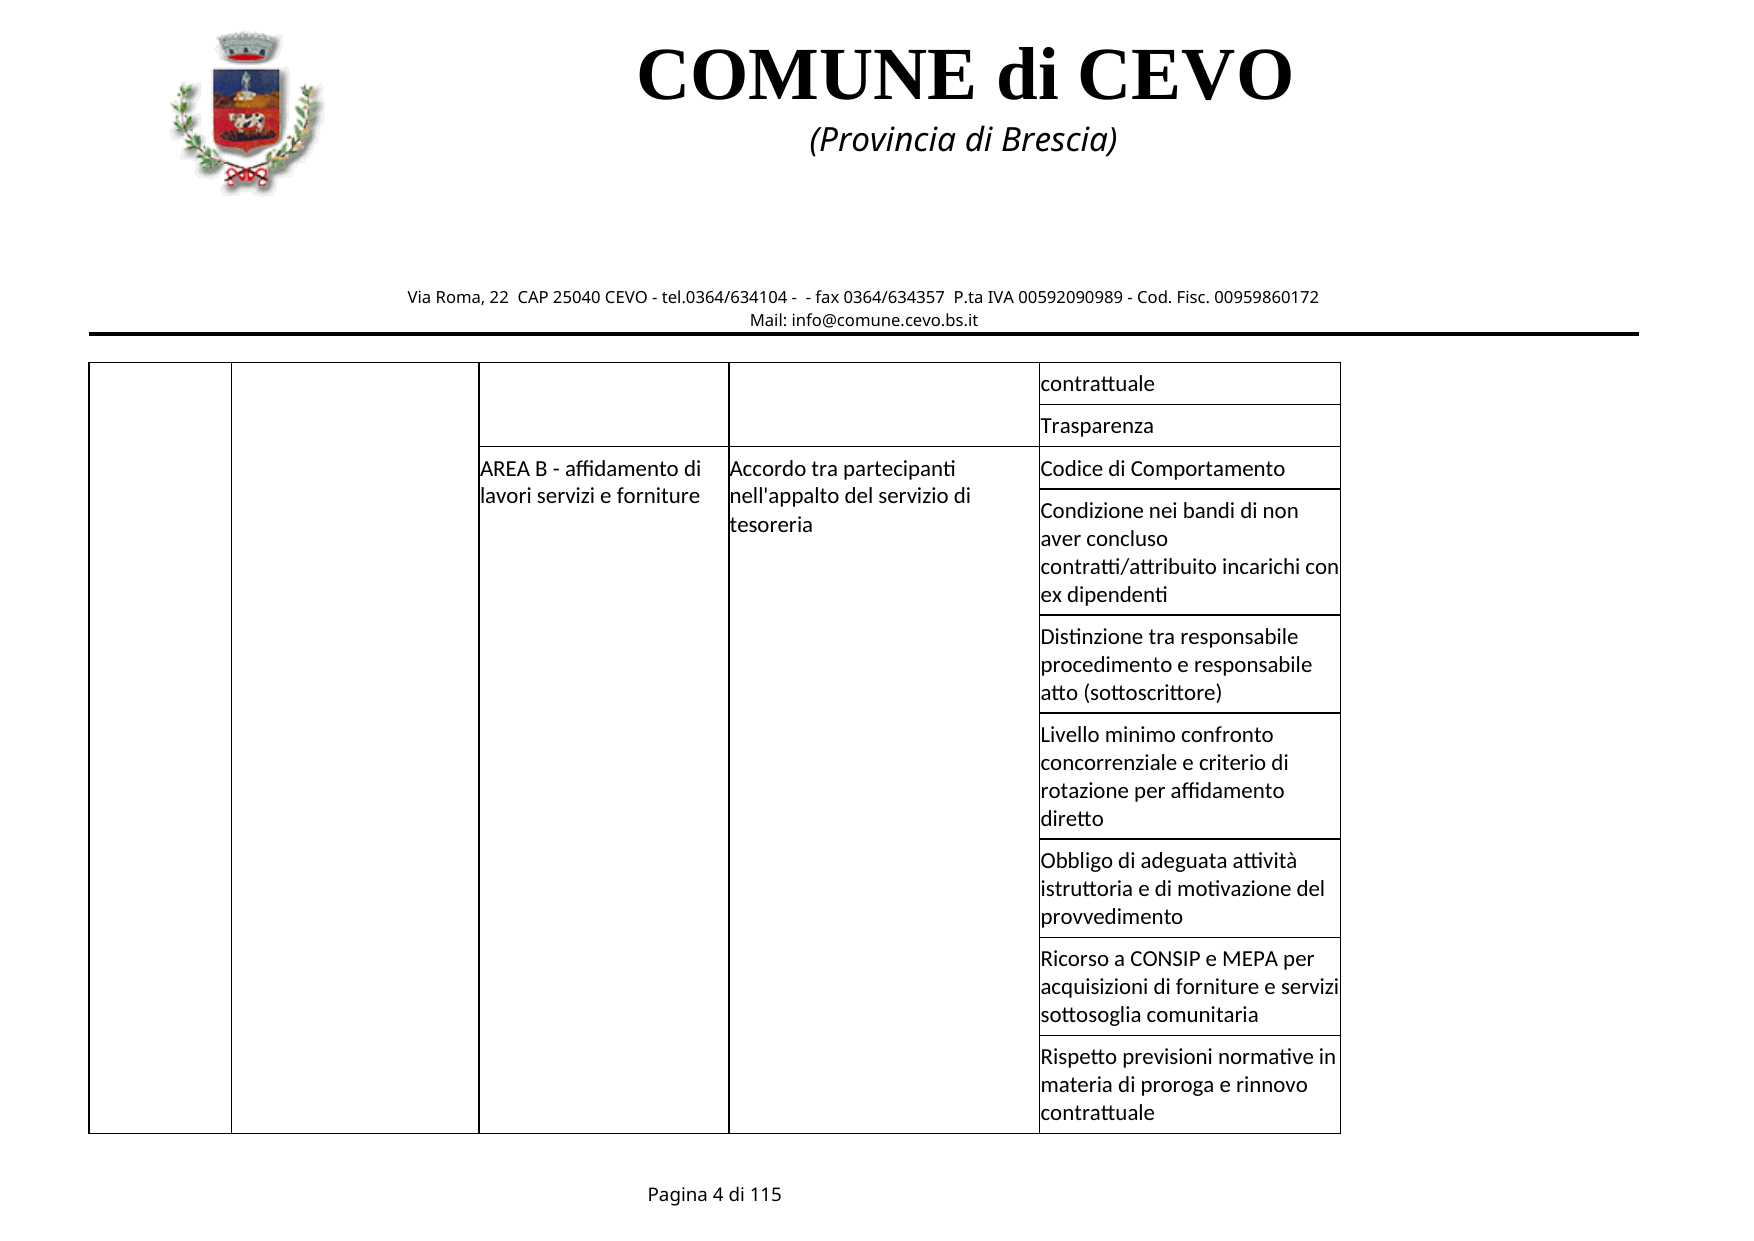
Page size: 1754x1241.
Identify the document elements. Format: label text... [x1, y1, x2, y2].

table_cell Rispetto previsioni normative in materia di proroga e rinnovo contrattuale [1040, 1036, 1340, 1133]
table_cell Ricorso a CONSIP e MEPA per acquisizioni di forniture e servizi sottosoglia comunitaria [1040, 938, 1340, 1034]
table_cell Condizione nei bandi di non aver concluso contratti/attribuito incarichi con ex dipendenti [1040, 490, 1340, 614]
table_cell Distinzione tra responsabile procedimento e responsabile atto (sottoscrittore) [1040, 616, 1340, 712]
table_cell Trasparenza [1040, 405, 1340, 446]
table_cell AREA B - affidamento di lavori servizi e forniture [480, 447, 728, 1133]
table_cell Obbligo di adeguata attività istruttoria e di motivazione del provvedimento [1040, 840, 1340, 936]
table_cell Accordo tra partecipanti nell'appalto del servizio di tesoreria [730, 447, 1039, 1133]
table_cell Rispetto previsioni normative in materia di proroga e rinnovo contrattuale [1040, 363, 1340, 404]
table_cell Codice di Comportamento [1040, 447, 1340, 488]
table_cell Livello minimo confronto concorrenziale e criterio di rotazione per affidamento diretto [1040, 714, 1340, 838]
picture [168, 29, 325, 197]
